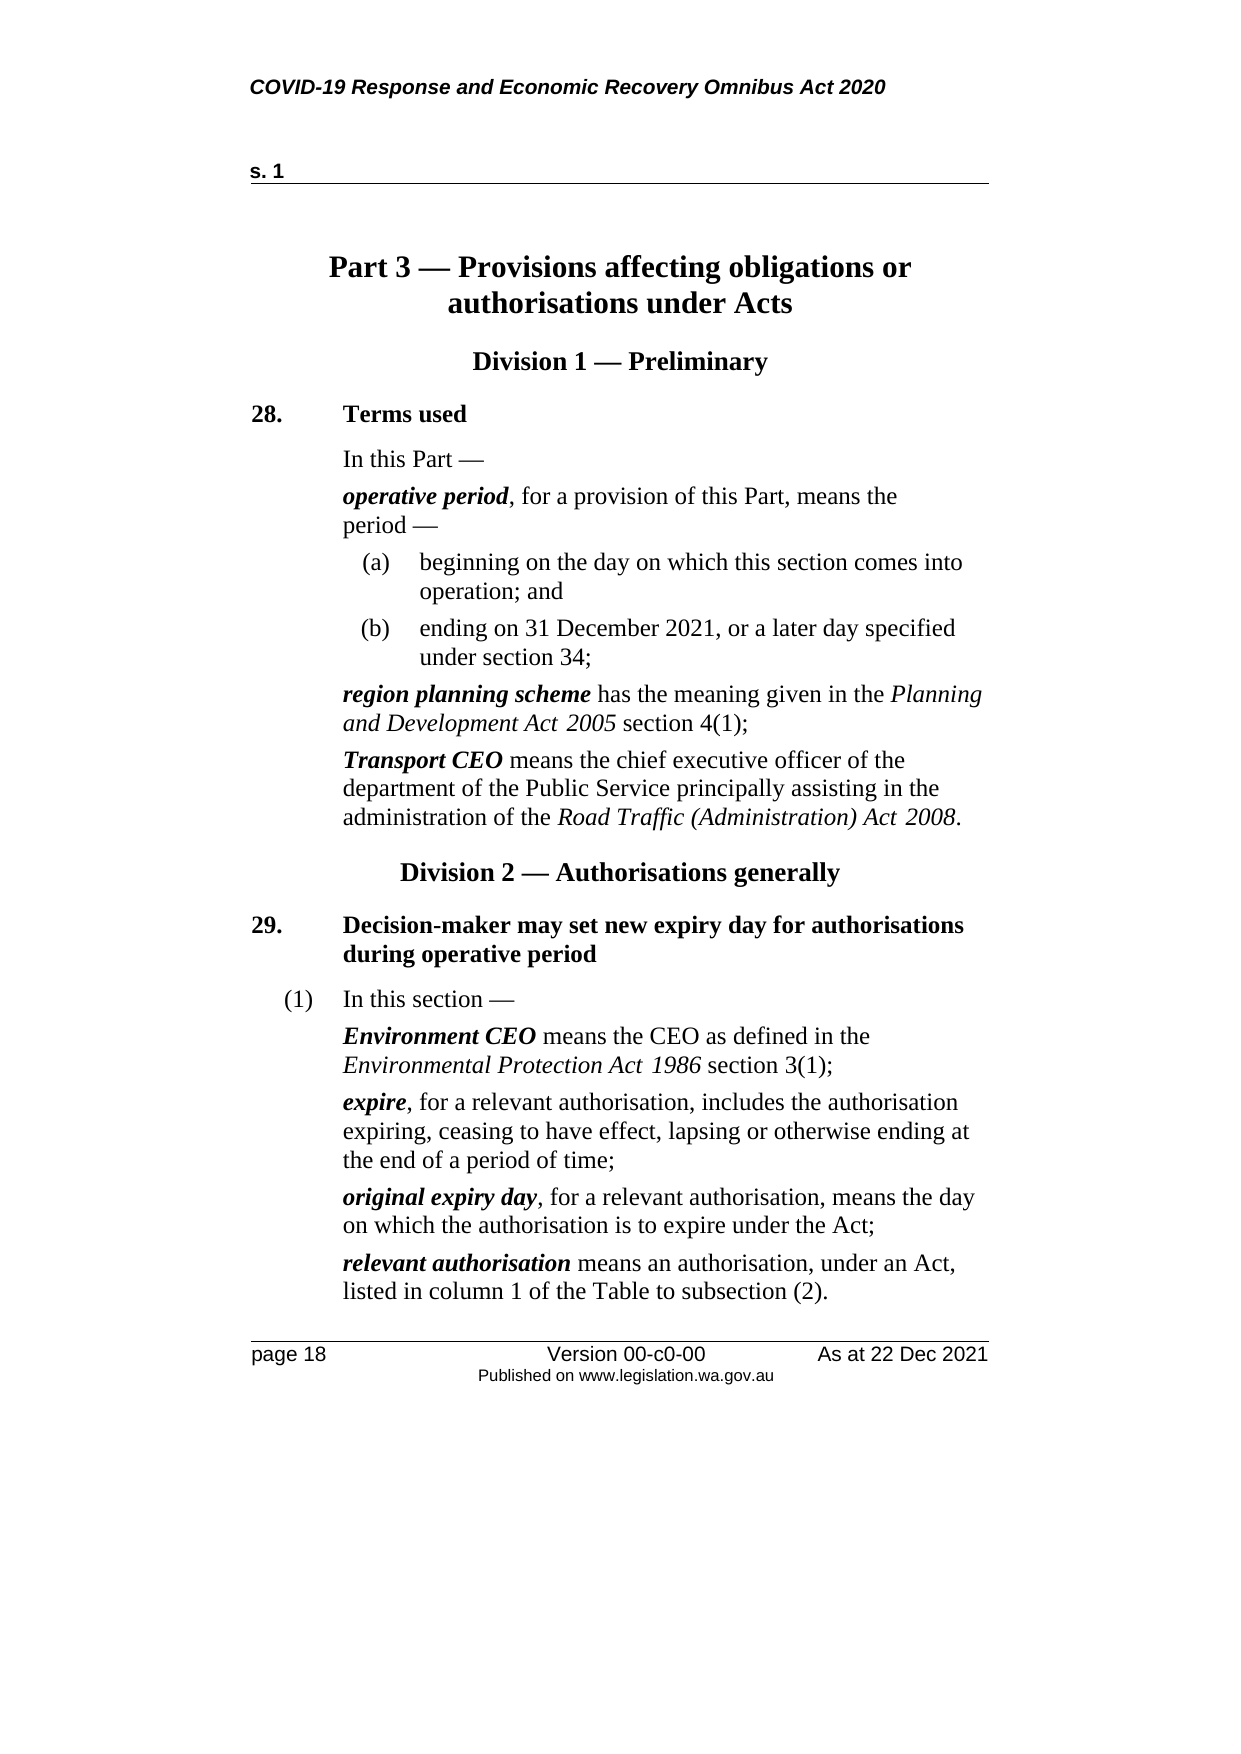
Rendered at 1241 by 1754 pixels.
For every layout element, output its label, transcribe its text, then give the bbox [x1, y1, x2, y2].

text region planning scheme has the meaning given in the Planning and Development Act 2005 section 4(1); [251, 679, 989, 736]
subtitle Part 3 — Provisions affecting obligations or authorisations under Acts [251, 248, 989, 320]
text In this Part — [251, 444, 989, 473]
subtitle 29. Decision-maker may set new expiry day for authorisations during operative period [251, 910, 989, 968]
text expire, for a relevant authorisation, includes the authorisation expiring, ceasing to have effect, lapsing or otherwise ending at the end of a period of time; [251, 1087, 989, 1173]
subtitle 28. Terms used [251, 399, 989, 428]
text Transport CEO means the chief executive officer of the department of the Public Service principally assisting in the administration of the Road Traffic (Administration) Act 2008. [251, 745, 989, 831]
subtitle Division 2 — Authorisations generally [251, 856, 989, 887]
text (b) ending on 31 December 2021, or a later day specified under section 34; [251, 613, 989, 671]
subtitle Division 1 — Preliminary [251, 345, 989, 376]
text (1) In this section — [251, 984, 989, 1013]
text (a) beginning on the day on which this section comes into operation; and [251, 547, 989, 605]
text relevant authorisation means an authorisation, under an Act, listed in column 1 of the Table to subsection (2). [251, 1248, 989, 1305]
text operative period, for a provision of this Part, means the period — [251, 481, 989, 539]
text Environment CEO means the CEO as defined in the Environmental Protection Act 1986 section 3(1); [251, 1021, 989, 1079]
text original expiry day, for a relevant authorisation, means the day on which the authorisation is to expire under the Act; [251, 1182, 989, 1239]
